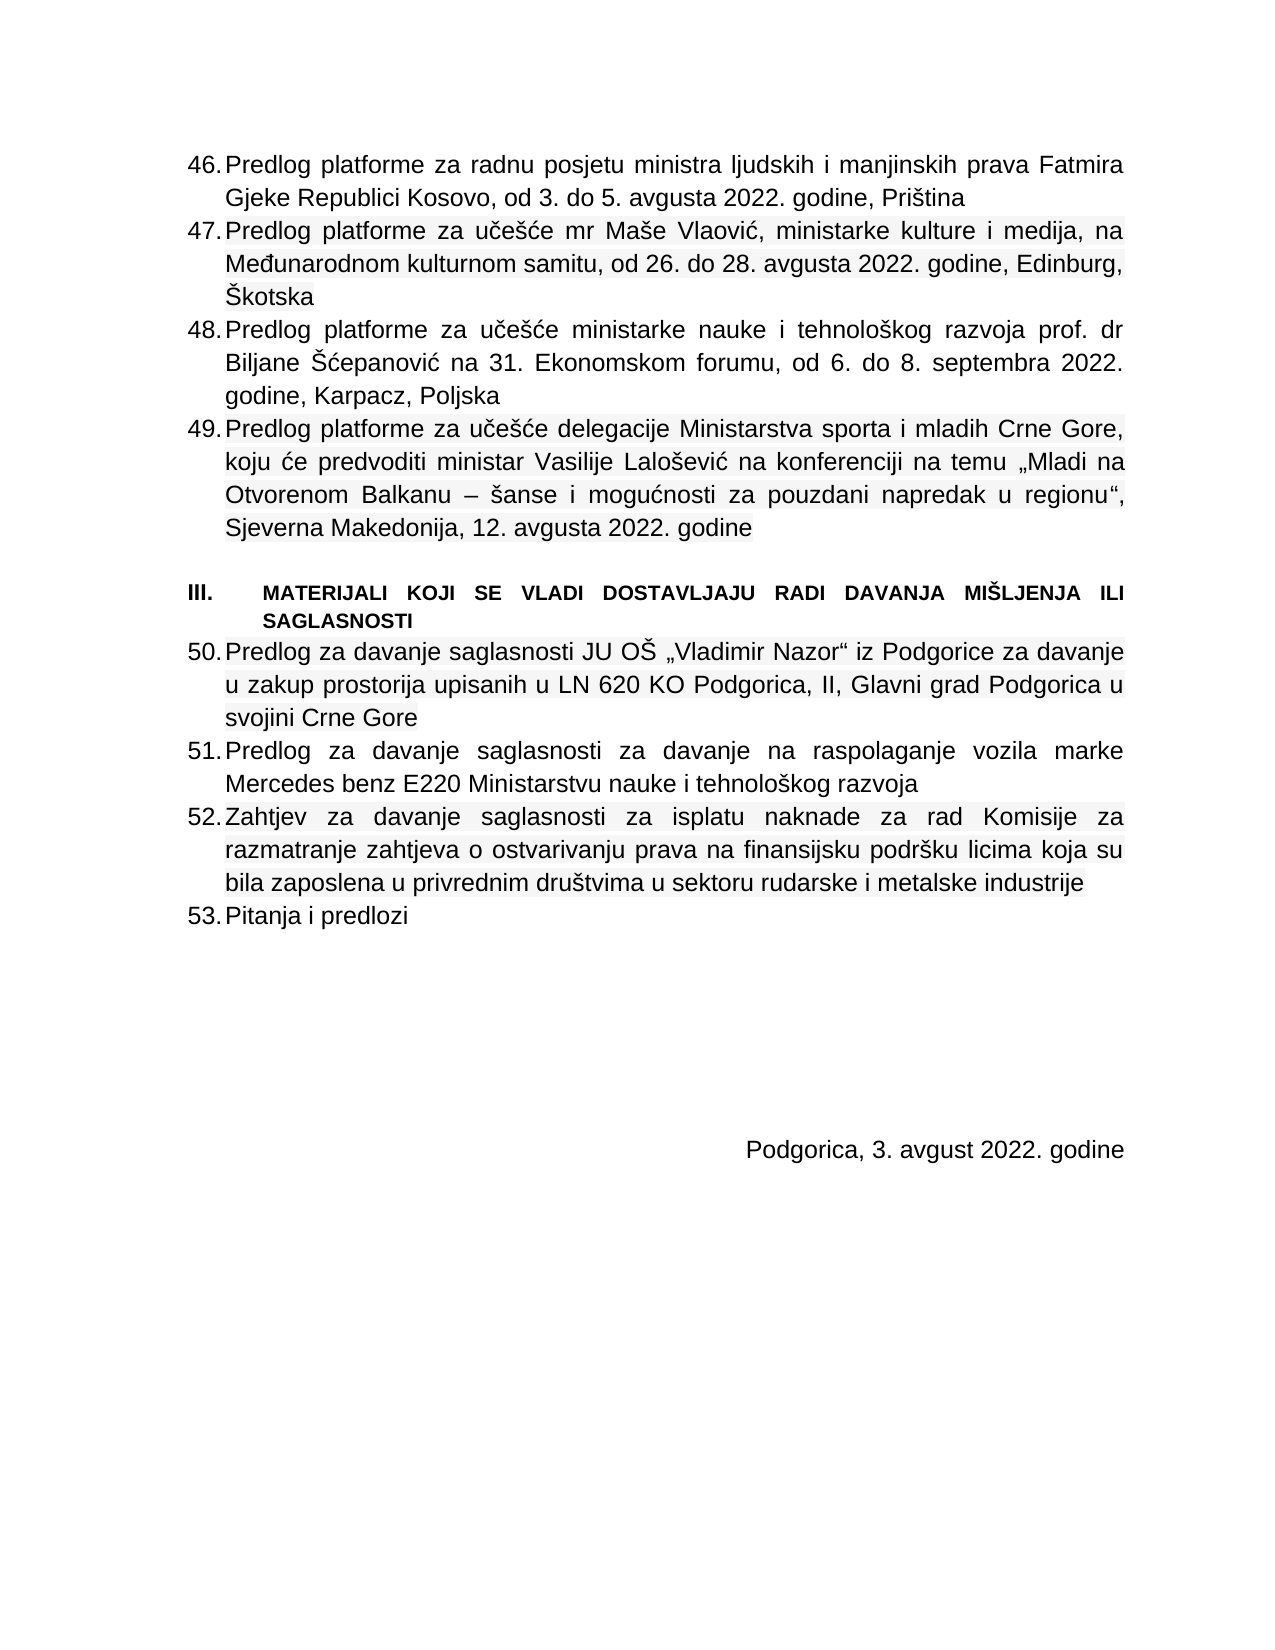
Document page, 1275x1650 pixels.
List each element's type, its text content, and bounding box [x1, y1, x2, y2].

list Predlog platforme za učešće mr Maše Vlaović, ministarke kulture i medija, na Međunarodnom kulturnom samitu, od 26. do 28. avgusta 2022. godine, Edinburg, Škotska [187, 216, 1125, 311]
list Predlog za davanje saglasnosti za davanje na raspolaganje vozila marke Mercedes benz E220 Ministarstvu nauke i tehnološkog razvoja [187, 736, 1125, 797]
text Podgorica, 3. avgust 2022. godine [150, 1135, 1125, 1164]
list Predlog platforme za učešće delegacije Ministarstva sporta i mladih Crne Gore, koju će predvoditi ministar Vasilije Lalošević na konferenciji na temu „Mladi na Otvorenom Balkanu – šanse i mogućnosti za pouzdani napredak u regionu“, Sjeverna Makedonija, 12. avgusta 2022. godine [187, 414, 1125, 542]
list MATERIJALI KOJI SE VLADI DOSTAVLJAJU RADI DAVANJA MIŠLJENJA ILI SAGLASNOSTI [187, 579, 1125, 633]
list Predlog platforme za radnu posjetu ministra ljudskih i manjinskih prava Fatmira Gjeke Republici Kosovo, od 3. do 5. avgusta 2022. godine, Priština [187, 150, 1125, 212]
list Predlog za davanje saglasnosti JU OŠ „Vladimir Nazor“ iz Podgorice za davanje u zakup prostorija upisanih u LN 620 KO Podgorica, II, Glavni grad Podgorica u svojini Crne Gore [187, 637, 1125, 731]
list Predlog platforme za učešće ministarke nauke i tehnološkog razvoja prof. dr Biljane Šćepanović na 31. Ekonomskom forumu, od 6. do 8. septembra 2022. godine, Karpacz, Poljska [187, 315, 1125, 410]
list Zahtjev za davanje saglasnosti za isplatu naknade za rad Komisije za razmatranje zahtjeva o ostvarivanju prava na finansijsku podršku licima koja su bila zaposlena u privrednim društvima u sektoru rudarske i metalske industrije [187, 802, 1125, 897]
list Pitanja i predlozi [187, 901, 1125, 929]
